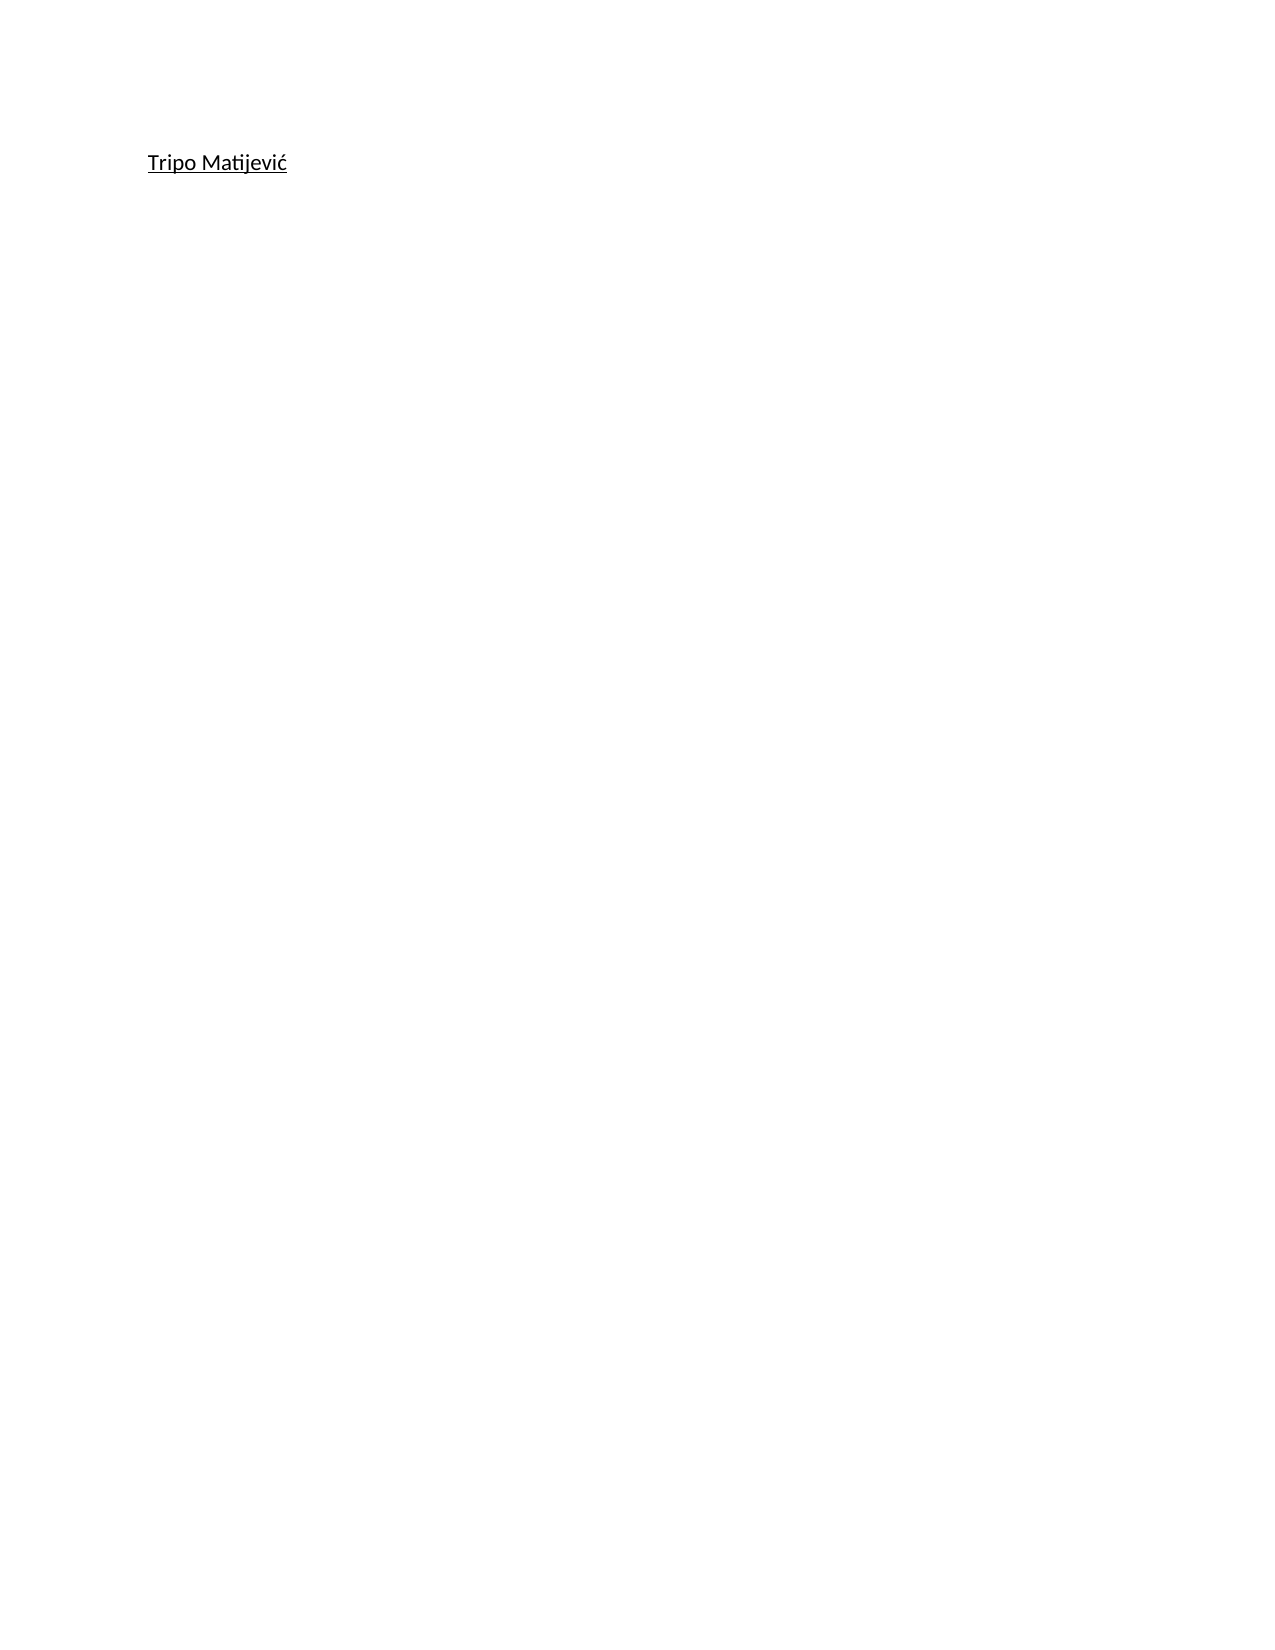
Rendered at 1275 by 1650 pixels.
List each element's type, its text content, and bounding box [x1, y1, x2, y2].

text Tripo Matijević [148, 148, 1127, 176]
